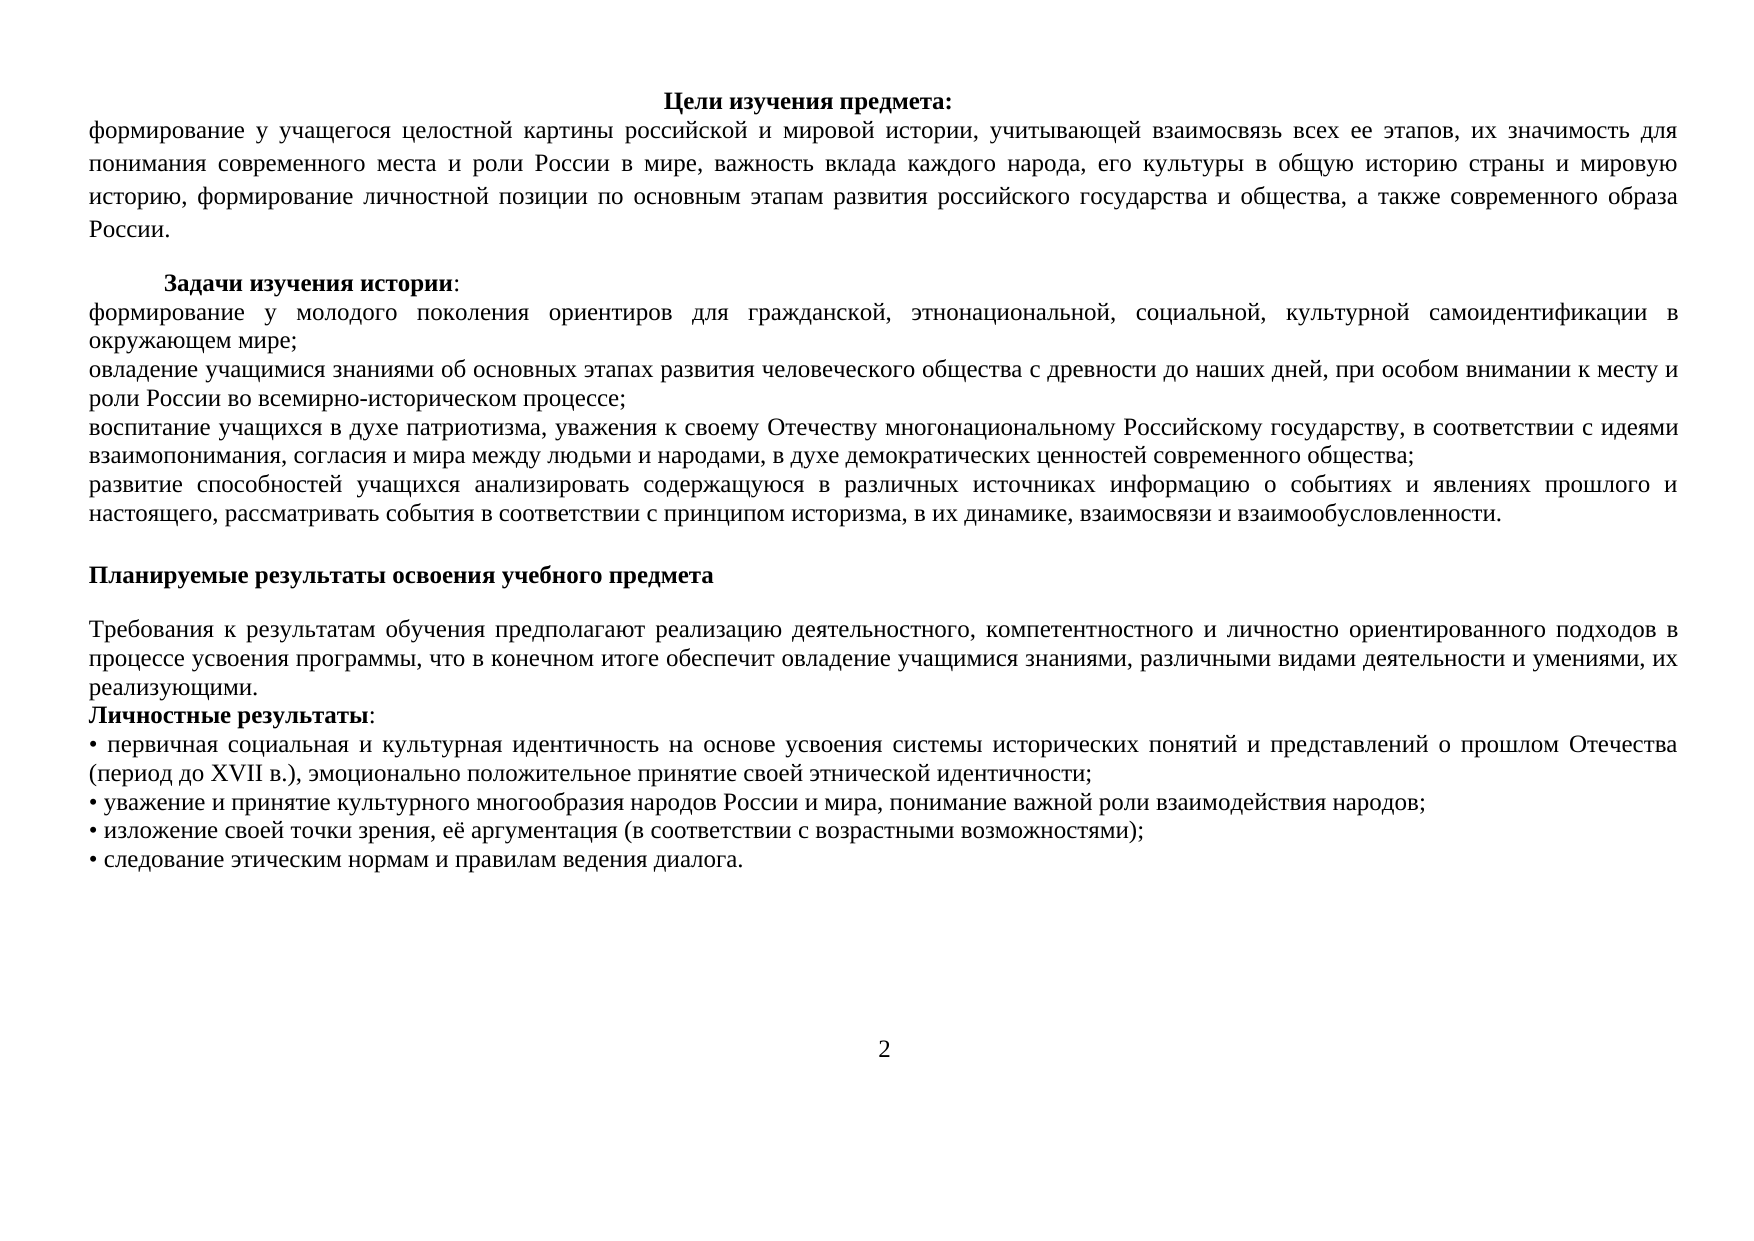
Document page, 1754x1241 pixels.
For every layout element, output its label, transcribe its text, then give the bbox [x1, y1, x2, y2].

text Задачи изучения истории: [89, 268, 1680, 297]
text • первичная социальная и культурная идентичность на основе усвоения системы исторических понятий и представлений о прошлом Отечества (период до XVII в.), эмоционально положительное принятие своей этнической идентичности; [89, 729, 1680, 787]
text формирование у молодого поколения ориентиров для гражданской, этнонациональной, социальной, культурной самоидентификации в окружающем мире; [89, 297, 1680, 354]
text формирование у учащегося целостной картины российской и мировой истории, учитывающей взаимосвязь всех ее этапов, их значимость для понимания современного места и роли России в мире, важность вклада каждого народа, его культуры в общую историю страны и мировую историю, формирование личностной позиции по основным этапам развития российского государства и общества, а также современного образа России. [89, 115, 1680, 243]
text • уважение и принятие культурного многообразия народов России и мира, понимание важной роли взаимодействия народов; [89, 787, 1680, 815]
text Личностные результаты: [89, 700, 1680, 729]
text Планируемые результаты освоения учебного предмета [89, 560, 1680, 589]
text Цели изучения предмета: [89, 86, 1680, 115]
text Требования к результатам обучения предполагают реализацию деятельностного, компетентностного и личностно ориентированного подходов в процессе усвоения программы, что в конечном итоге обеспечит овладение учащимися знаниями, различными видами деятельности и умениями, их реализующими. [89, 614, 1680, 700]
text развитие способностей учащихся анализировать содержащуюся в различных источниках информацию о событиях и явлениях прошлого и настоящего, рассматривать события в соответствии с принципом историзма, в их динамике, взаимосвязи и взаимообусловленности. [89, 469, 1680, 527]
text воспитание учащихся в духе патриотизма, уважения к своему Отечеству многонациональному Российскому государству, в соответствии с идеями взаимопонимания, согласия и мира между людьми и народами, в духе демократических ценностей современного общества; [89, 412, 1680, 469]
text • следование этическим нормам и правилам ведения диалога. [89, 844, 1680, 873]
text • изложение своей точки зрения, её аргументация (в соответствии с возрастными возможностями); [89, 815, 1680, 844]
text овладение учащимися знаниями об основных этапах развития человеческого общества с древности до наших дней, при особом внимании к месту и роли России во всемирно-историческом процессе; [89, 354, 1680, 412]
